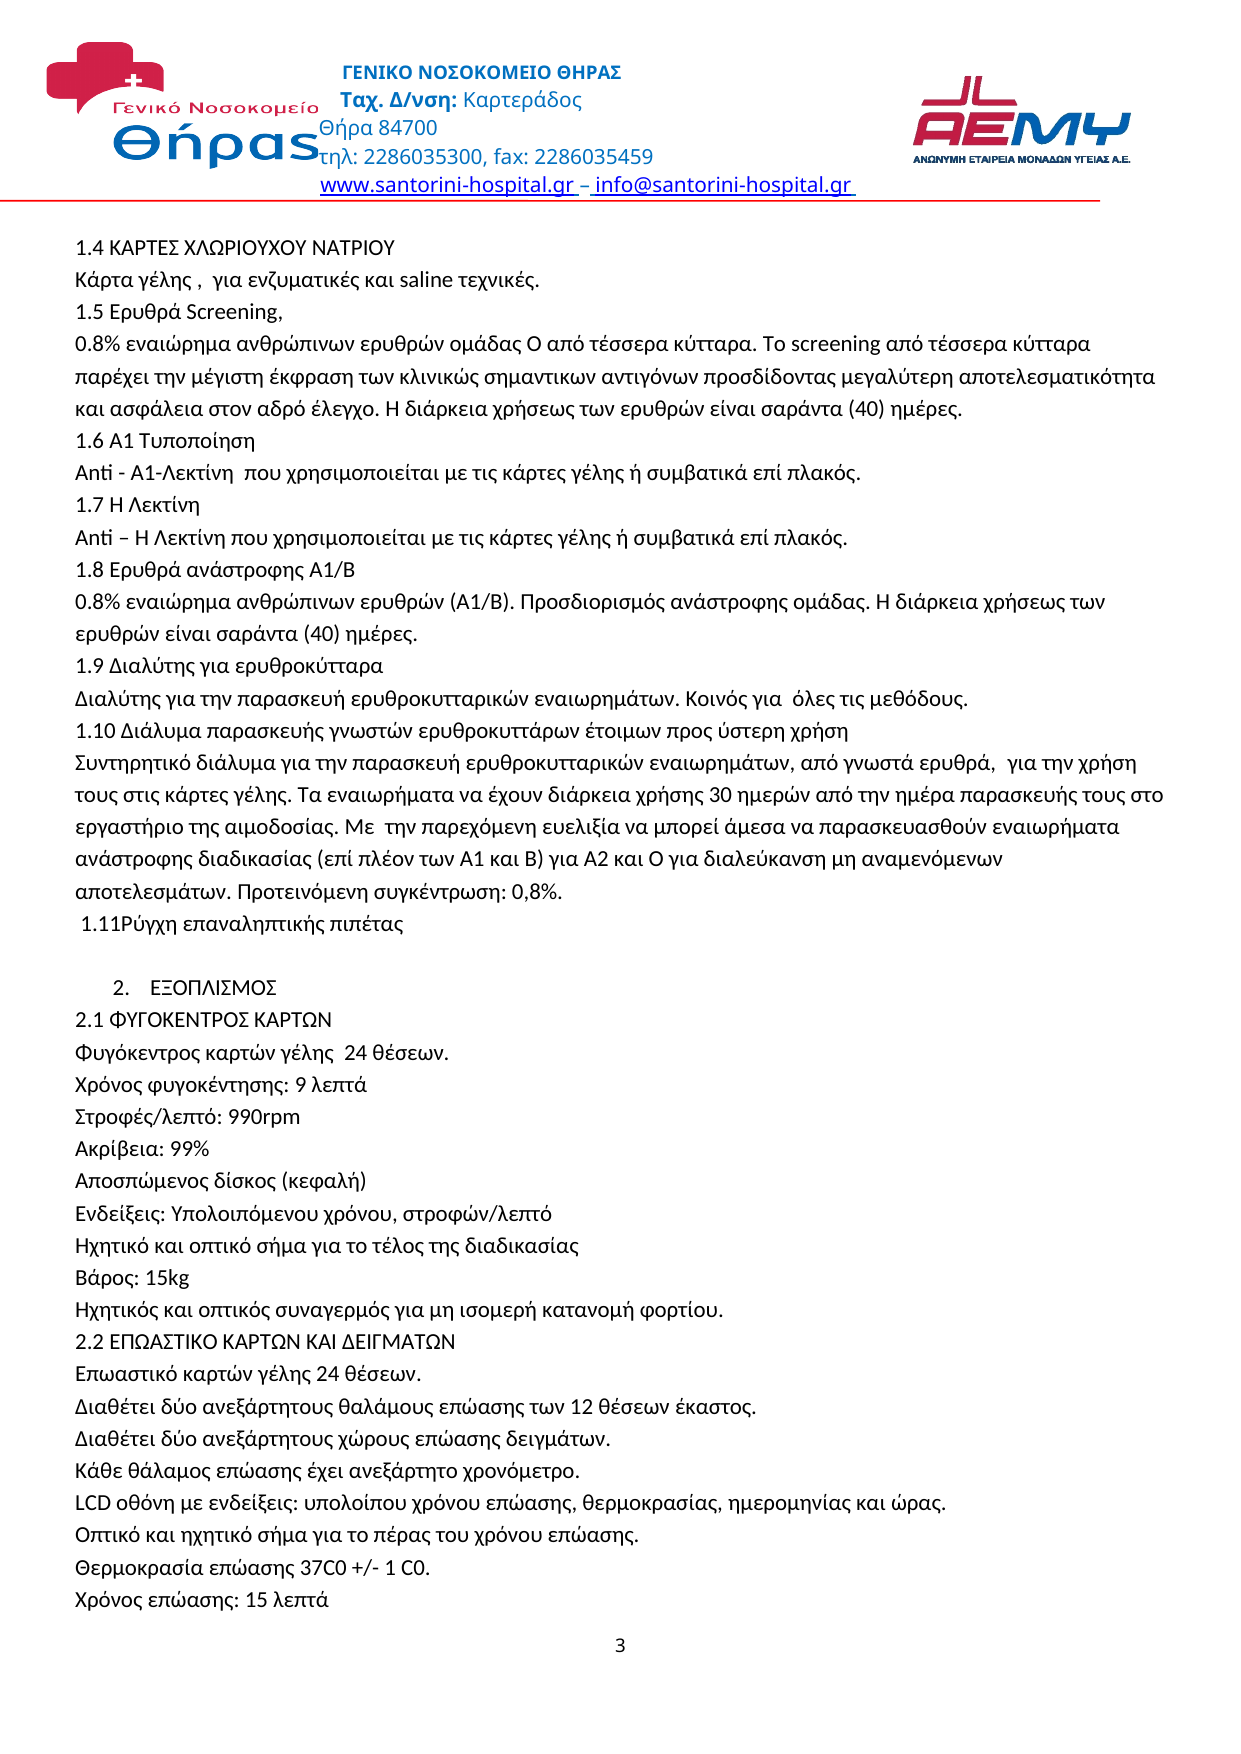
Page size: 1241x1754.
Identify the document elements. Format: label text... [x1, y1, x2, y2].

text Χρόνος επώασης: 15 λεπτά [75, 1585, 1165, 1613]
text Ηχητικός και οπτικός συναγερμός για μη ισομερή κατανομή φορτίου. [75, 1295, 1165, 1323]
text Κάρτα γέλης , για ενζυματικές και saline τεχνικές. [75, 265, 1165, 293]
text 1.8 Ερυθρά ανάστροφης Α1/Β [75, 555, 1165, 583]
text Διαλύτης για την παρασκευή ερυθροκυτταρικών εναιωρημάτων. Κοινός για όλες τις μεθόδους. [75, 684, 1165, 712]
text 1.10 Διάλυμα παρασκευής γνωστών ερυθροκυττάρων έτοιμων προς ύστερη χρήση [75, 716, 1165, 744]
text Φυγόκεντρος καρτών γέλης 24 θέσεων. [75, 1038, 1165, 1066]
picture [46, 42, 319, 169]
text Αποσπώμενος δίσκος (κεφαλή) [75, 1166, 1165, 1194]
text 1.11Ρύγχη επαναληπτικής πιπέτας [75, 909, 1165, 937]
text Διαθέτει δύο ανεξάρτητους χώρους επώασης δειγμάτων. [75, 1424, 1165, 1452]
text Αnti - Α1-Λεκτίνη που χρησιμοποιείται με τις κάρτες γέλης ή συμβατικά επί πλακός. [75, 458, 1165, 486]
text 1.7 Η Λεκτίνη [75, 491, 1165, 518]
text 1.9 Διαλύτης για ερυθροκύτταρα [75, 651, 1165, 679]
text 1.5 Ερυθρά Screening, [75, 297, 1165, 325]
text LCD οθόνη με ενδείξεις: υπολοίπου χρόνου επώασης, θερμοκρασίας, ημερομηνίας και ώρας. [75, 1488, 1165, 1516]
text Ακρίβεια: 99% [75, 1134, 1165, 1162]
text Ενδείξεις: Υπολοιπόμενου χρόνου, στροφών/λεπτό [75, 1199, 1165, 1227]
text Anti – H Λεκτίνη που χρησιμοποιείται με τις κάρτες γέλης ή συμβατικά επί πλακός. [75, 523, 1165, 551]
text 0.8% εναιώρημα ανθρώπινων ερυθρών ομάδας Ο από τέσσερα κύτταρα. Το screening από τέσσερα κύτταρα παρέχει την μέγιστη έκφραση των κλινικώς σημαντικων αντιγόνων προσδίδοντας μεγαλύτερη αποτελεσματικότητα και ασφάλεια στον αδρό έλεγχο. Η διάρκεια χρήσεως των ερυθρών είναι σαράντα (40) ημέρες. [75, 329, 1165, 422]
text Κάθε θάλαμος επώασης έχει ανεξάρτητο χρονόμετρο. [75, 1456, 1165, 1484]
text 1.4 KAΡΤΕΣ ΧΛΩΡΙΟΥΧΟΥ ΝΑΤΡΙΟΥ [75, 233, 1165, 261]
text 2.2 ΕΠΩΑΣΤΙΚΟ ΚΑΡΤΩΝ ΚΑΙ ΔΕΙΓΜΑΤΩΝ [75, 1327, 1165, 1355]
text 0.8% εναιώρημα ανθρώπινων ερυθρών (Α1/Β). Προσδιορισμός ανάστροφης ομάδας. Η διάρκεια χρήσεως των ερυθρών είναι σαράντα (40) ημέρες. [75, 587, 1165, 647]
text 2.1 ΦΥΓΟΚΕΝΤΡΟΣ ΚΑΡΤΩΝ [75, 1006, 1165, 1033]
text Επωαστικό καρτών γέλης 24 θέσεων. [75, 1359, 1165, 1388]
text Στροφές/λεπτό: 990rpm [75, 1102, 1165, 1130]
text 1.6 Α1 Τυποποίηση [75, 426, 1165, 454]
text Βάρος: 15kg [75, 1263, 1165, 1291]
picture [903, 53, 1145, 183]
text Διαθέτει δύο ανεξάρτητους θαλάμους επώασης των 12 θέσεων έκαστος. [75, 1392, 1165, 1420]
text Ηχητικό και οπτικό σήμα για το τέλος της διαδικασίας [75, 1231, 1165, 1259]
text Θερμοκρασία επώασης 37C0 +/- 1 C0. [75, 1553, 1165, 1581]
text Συντηρητικό διάλυμα για την παρασκευή ερυθροκυτταρικών εναιωρημάτων, από γνωστά ερυθρά, για την χρήση τους στις κάρτες γέλης. Τα εναιωρήματα να έχουν διάρκεια χρήσης 30 ημερών από την ημέρα παρασκευής τους στο εργαστήριο της αιμοδοσίας. Με την παρεχόμενη ευελιξία να μπορεί άμεσα να παρασκευασθούν εναιωρήματα ανάστροφης διαδικασίας (επί πλέον των Α1 και Β) για Α2 και Ο για διαλεύκανση μη αναμενόμενων αποτελεσμάτων. Προτεινόμενη συγκέντρωση: 0,8%. [75, 748, 1165, 905]
text Χρόνος φυγοκέντησης: 9 λεπτά [75, 1070, 1165, 1098]
text Οπτικό και ηχητικό σήμα για το πέρας του χρόνου επώασης. [75, 1521, 1165, 1548]
list ΕΞΟΠΛΙΣΜΟΣ [112, 973, 1165, 1001]
